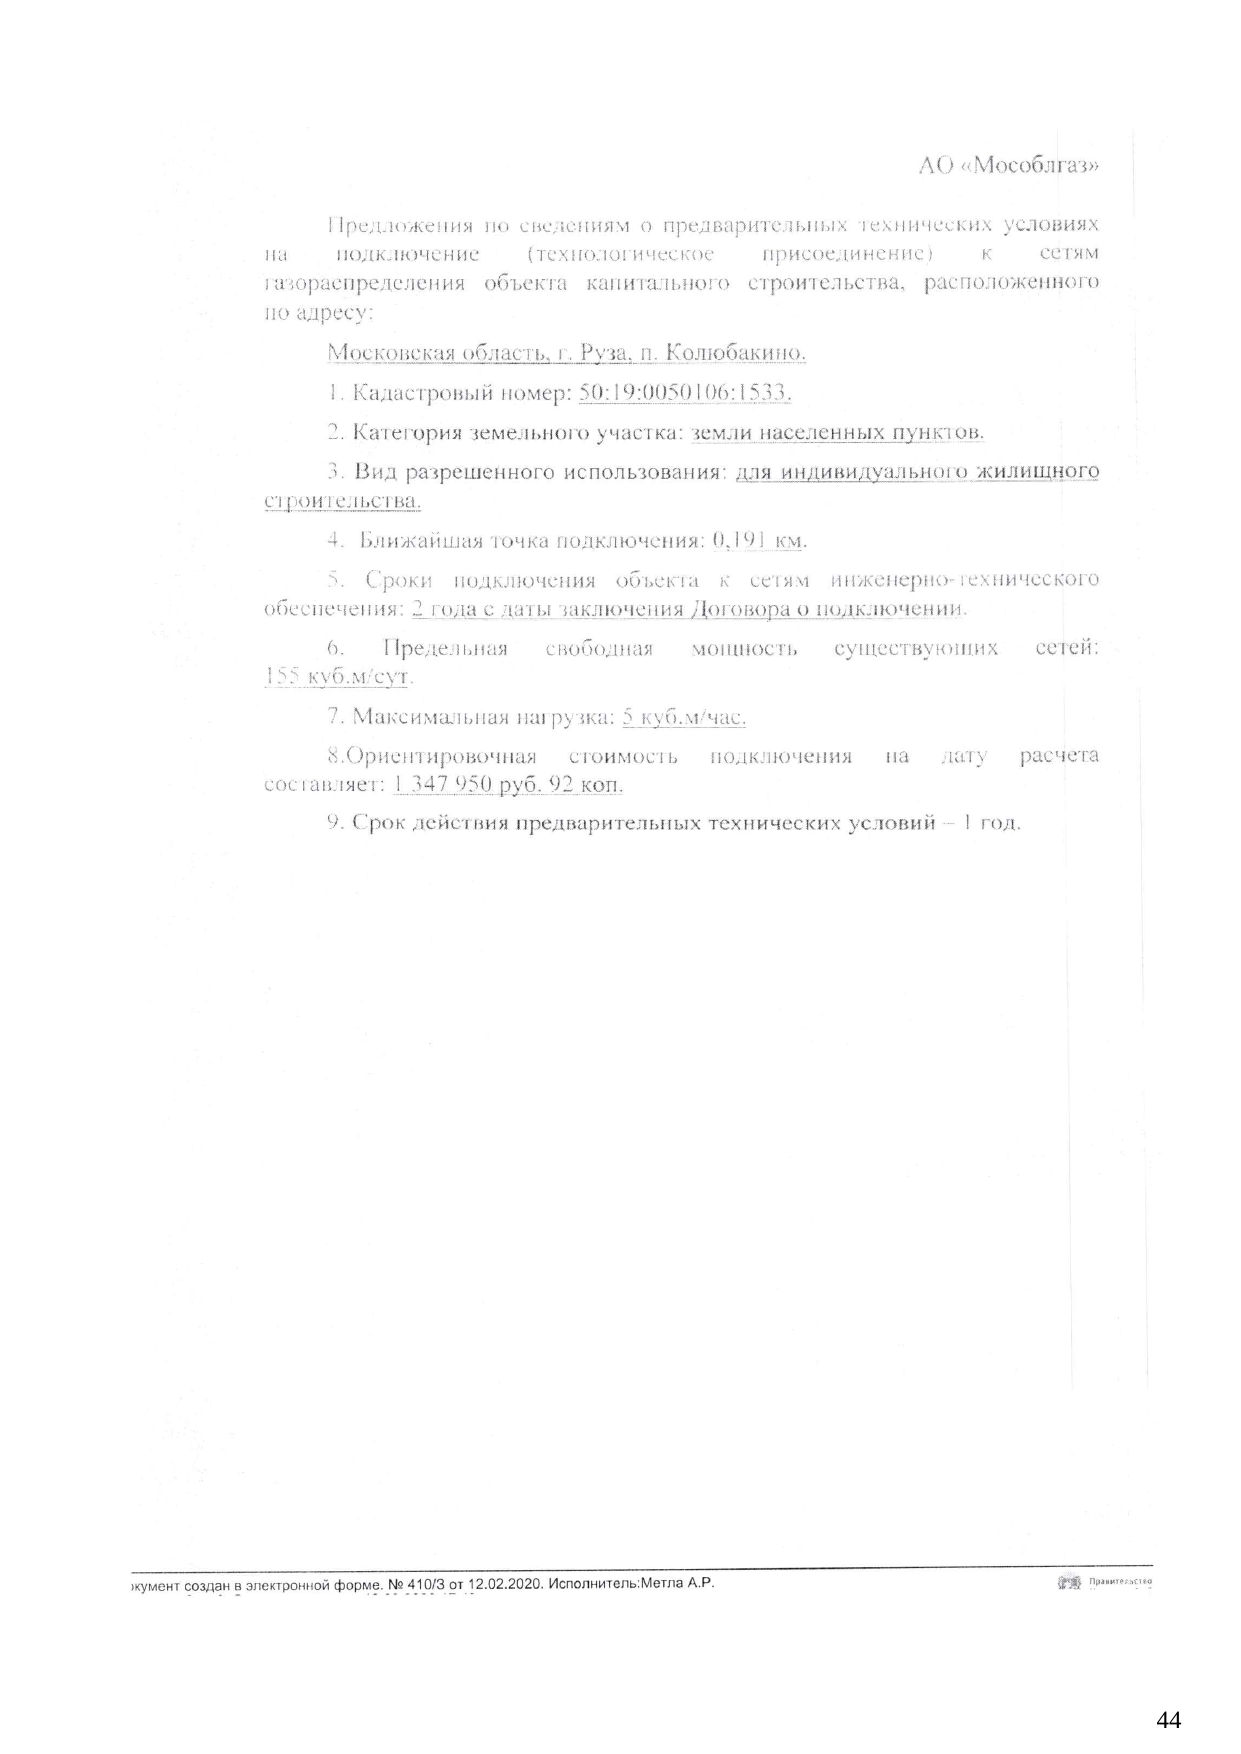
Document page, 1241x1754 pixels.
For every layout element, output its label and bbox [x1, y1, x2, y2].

picture [103, 88, 1182, 1620]
